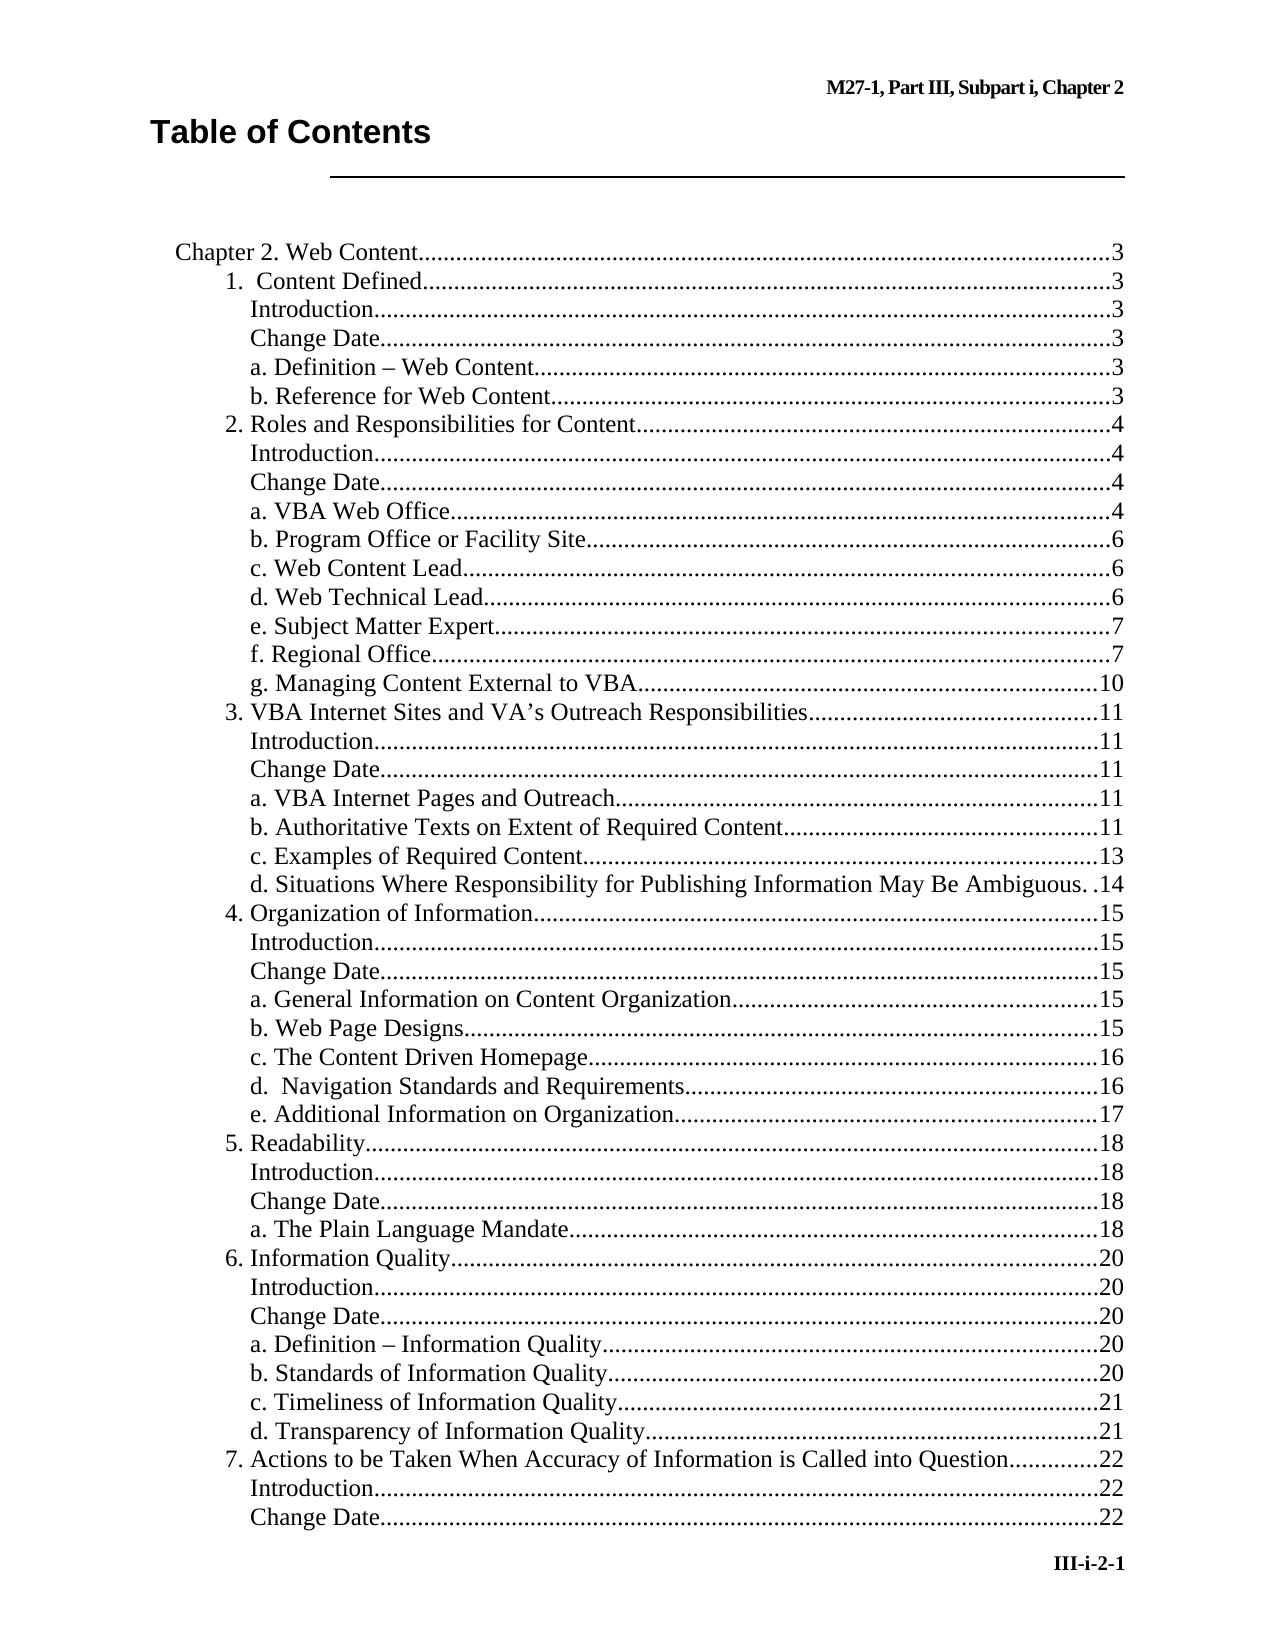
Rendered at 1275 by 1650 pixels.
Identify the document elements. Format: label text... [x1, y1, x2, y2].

text Introduction 11 [250, 726, 1125, 754]
title Table of Contents [150, 112, 1125, 151]
text Introduction 3 [250, 294, 1125, 323]
text a. VBA Internet Pages and Outreach 11 [250, 783, 1125, 812]
text d. Situations Where Responsibility for Publishing Information May Be Ambiguous 14 [250, 869, 1125, 898]
text Change Date 20 [250, 1301, 1125, 1329]
text a. General Information on Content Organization 15 [250, 984, 1125, 1013]
text d. Transparency of Information Quality 21 [250, 1416, 1125, 1444]
text 6. Information Quality 20 [225, 1243, 1125, 1272]
text b. Authoritative Texts on Extent of Required Content 11 [250, 812, 1125, 841]
text b. Program Office or Facility Site 6 [250, 524, 1125, 553]
text 5. Readability 18 [225, 1128, 1125, 1157]
text 4. Organization of Information 15 [225, 898, 1125, 927]
text Introduction 4 [250, 438, 1125, 467]
text c. Examples of Required Content 13 [250, 841, 1125, 869]
text 1. Content Defined 3 [225, 266, 1125, 294]
text d. Web Technical Lead 6 [250, 582, 1125, 611]
text e. Additional Information on Organization 17 [250, 1099, 1125, 1128]
text e. Subject Matter Expert 7 [250, 611, 1125, 639]
text c. The Content Driven Homepage 16 [250, 1042, 1125, 1071]
text a. VBA Web Office 4 [250, 496, 1125, 524]
text Change Date 22 [250, 1502, 1125, 1531]
text f. Regional Office 7 [250, 639, 1125, 668]
text Change Date 4 [250, 467, 1125, 496]
text b. Standards of Information Quality 20 [250, 1358, 1125, 1387]
text a. Definition – Information Quality 20 [250, 1329, 1125, 1358]
text 2. Roles and Responsibilities for Content 4 [225, 409, 1125, 438]
text Introduction 15 [250, 927, 1125, 956]
text Change Date 15 [250, 956, 1125, 984]
text 7. Actions to be Taken When Accuracy of Information is Called into Question 22 [225, 1444, 1125, 1473]
text Chapter 2. Web Content 3 [175, 237, 1125, 266]
text Introduction 18 [250, 1157, 1125, 1186]
text c. Timeliness of Information Quality 21 [250, 1387, 1125, 1416]
text Change Date 11 [250, 754, 1125, 783]
text Change Date 18 [250, 1186, 1125, 1214]
text b. Reference for Web Content 3 [250, 381, 1125, 409]
text Change Date 3 [250, 323, 1125, 352]
text g. Managing Content External to VBA 10 [250, 668, 1125, 697]
text Introduction 20 [250, 1272, 1125, 1301]
text d. Navigation Standards and Requirements 16 [250, 1071, 1125, 1099]
text a. Definition – Web Content 3 [250, 352, 1125, 381]
text 3. VBA Internet Sites and VA’s Outreach Responsibilities 11 [225, 697, 1125, 726]
text Introduction 22 [250, 1473, 1125, 1502]
text c. Web Content Lead 6 [250, 553, 1125, 582]
text a. The Plain Language Mandate 18 [250, 1214, 1125, 1243]
text b. Web Page Designs 15 [250, 1013, 1125, 1042]
